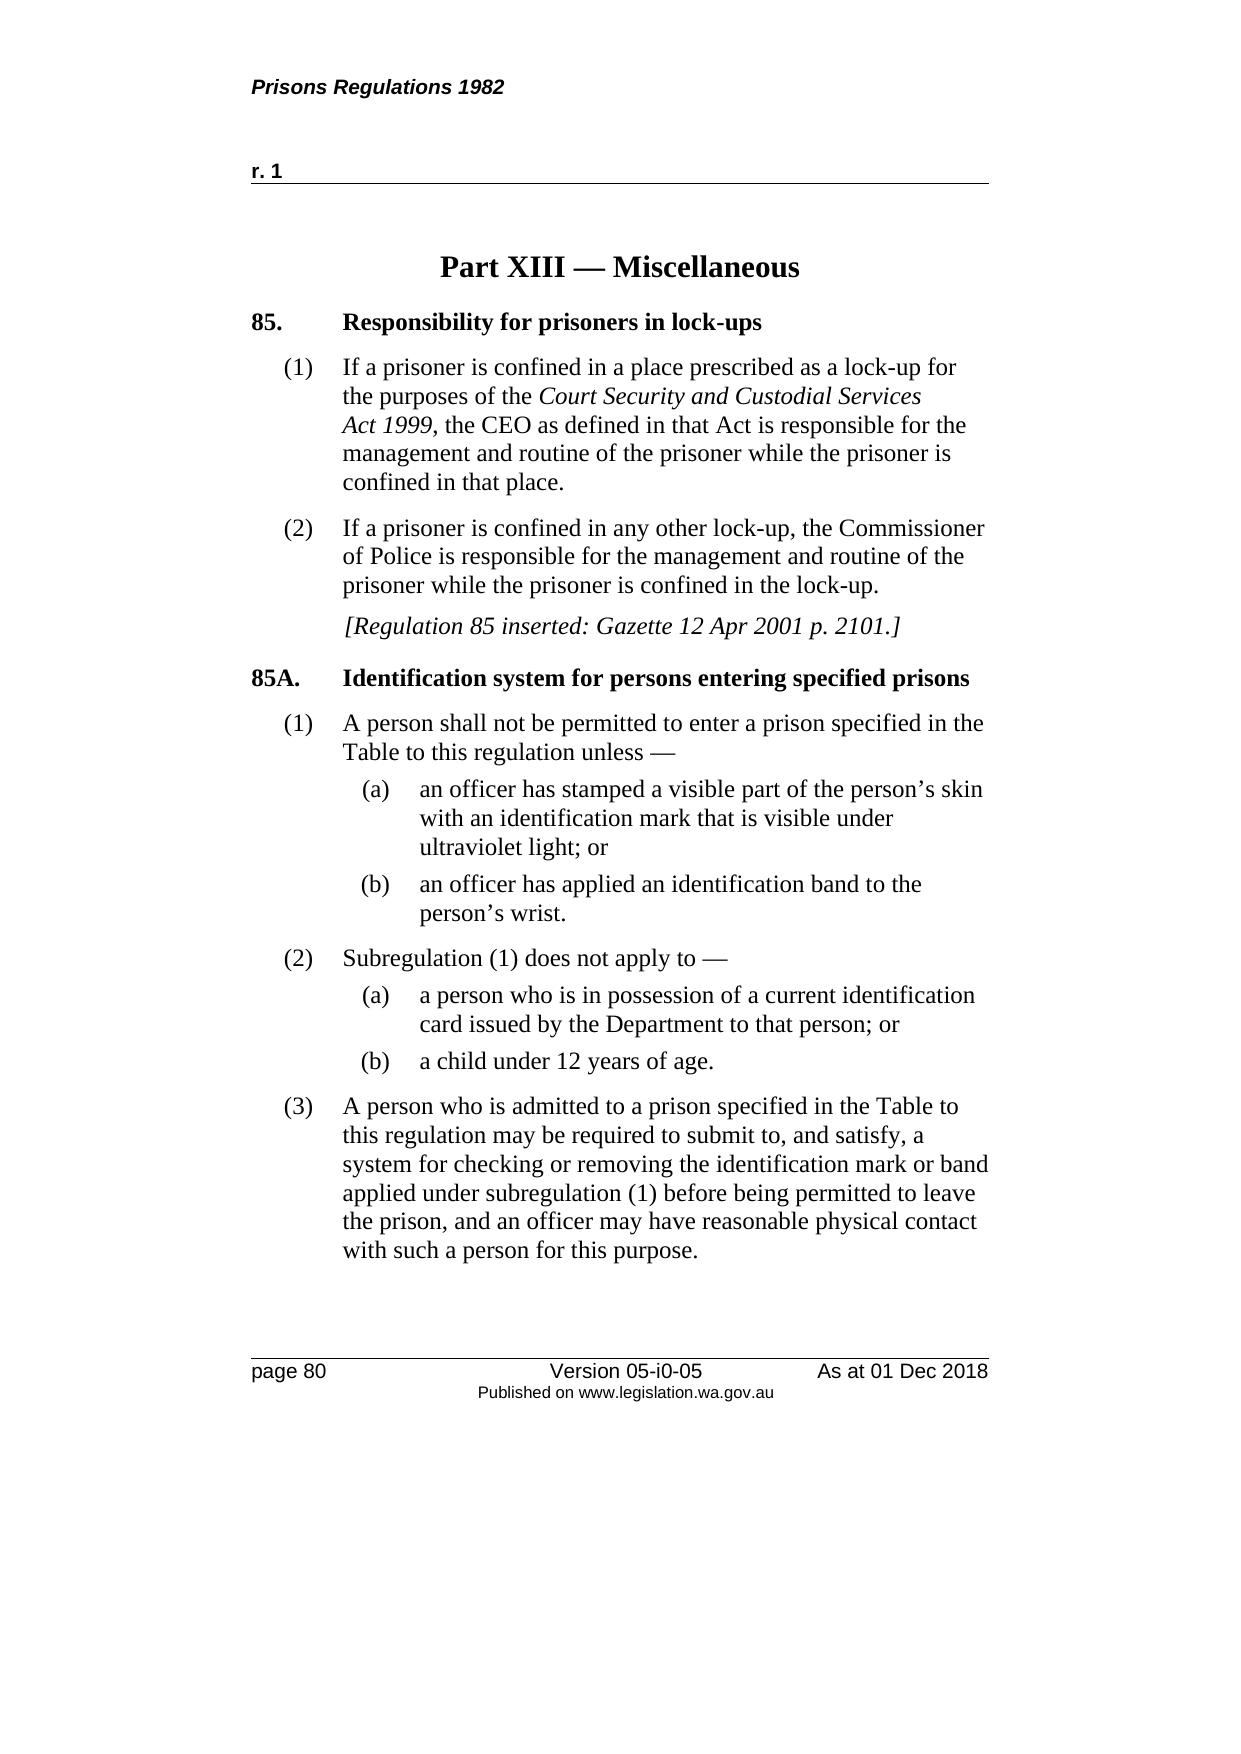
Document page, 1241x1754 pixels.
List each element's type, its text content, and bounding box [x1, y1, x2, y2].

text (a) a person who is in possession of a current identification card issued by the Department to that person; or [251, 980, 989, 1038]
text [Regulation 85 inserted: Gazette 12 Apr 2001 p. 2101.] [251, 611, 989, 640]
text (1) If a prisoner is confined in a place prescribed as a lock-up for the purposes of the Court Security and Custodial Services Act 1999, the CEO as defined in that Act is responsible for the management and routine of the prisoner while the prisoner is confined in that place. [251, 352, 989, 496]
text (b) an officer has applied an identification band to the person’s wrist. [251, 869, 989, 926]
text (b) a child under 12 years of age. [251, 1046, 989, 1075]
text (3) A person who is admitted to a prison specified in the Table to this regulation may be required to submit to, and satisfy, a system for checking or removing the identification mark or band applied under subregulation (1) before being permitted to leave the prison, and an officer may have reasonable physical contact with such a person for this purpose. [251, 1091, 989, 1264]
text (2) Subregulation (1) does not apply to — [251, 943, 989, 972]
subtitle Part XIII — Miscellaneous [251, 248, 989, 284]
subtitle 85A. Identification system for persons entering specified prisons [251, 663, 989, 692]
text (1) A person shall not be permitted to enter a prison specified in the Table to this regulation unless — [251, 708, 989, 766]
subtitle 85. Responsibility for prisoners in lock-ups [251, 307, 989, 336]
text (a) an officer has stamped a visible part of the person’s skin with an identification mark that is visible under ultraviolet light; or [251, 774, 989, 861]
text (2) If a prisoner is confined in any other lock-up, the Commissioner of Police is responsible for the management and routine of the prisoner while the prisoner is confined in the lock-up. [251, 513, 989, 599]
